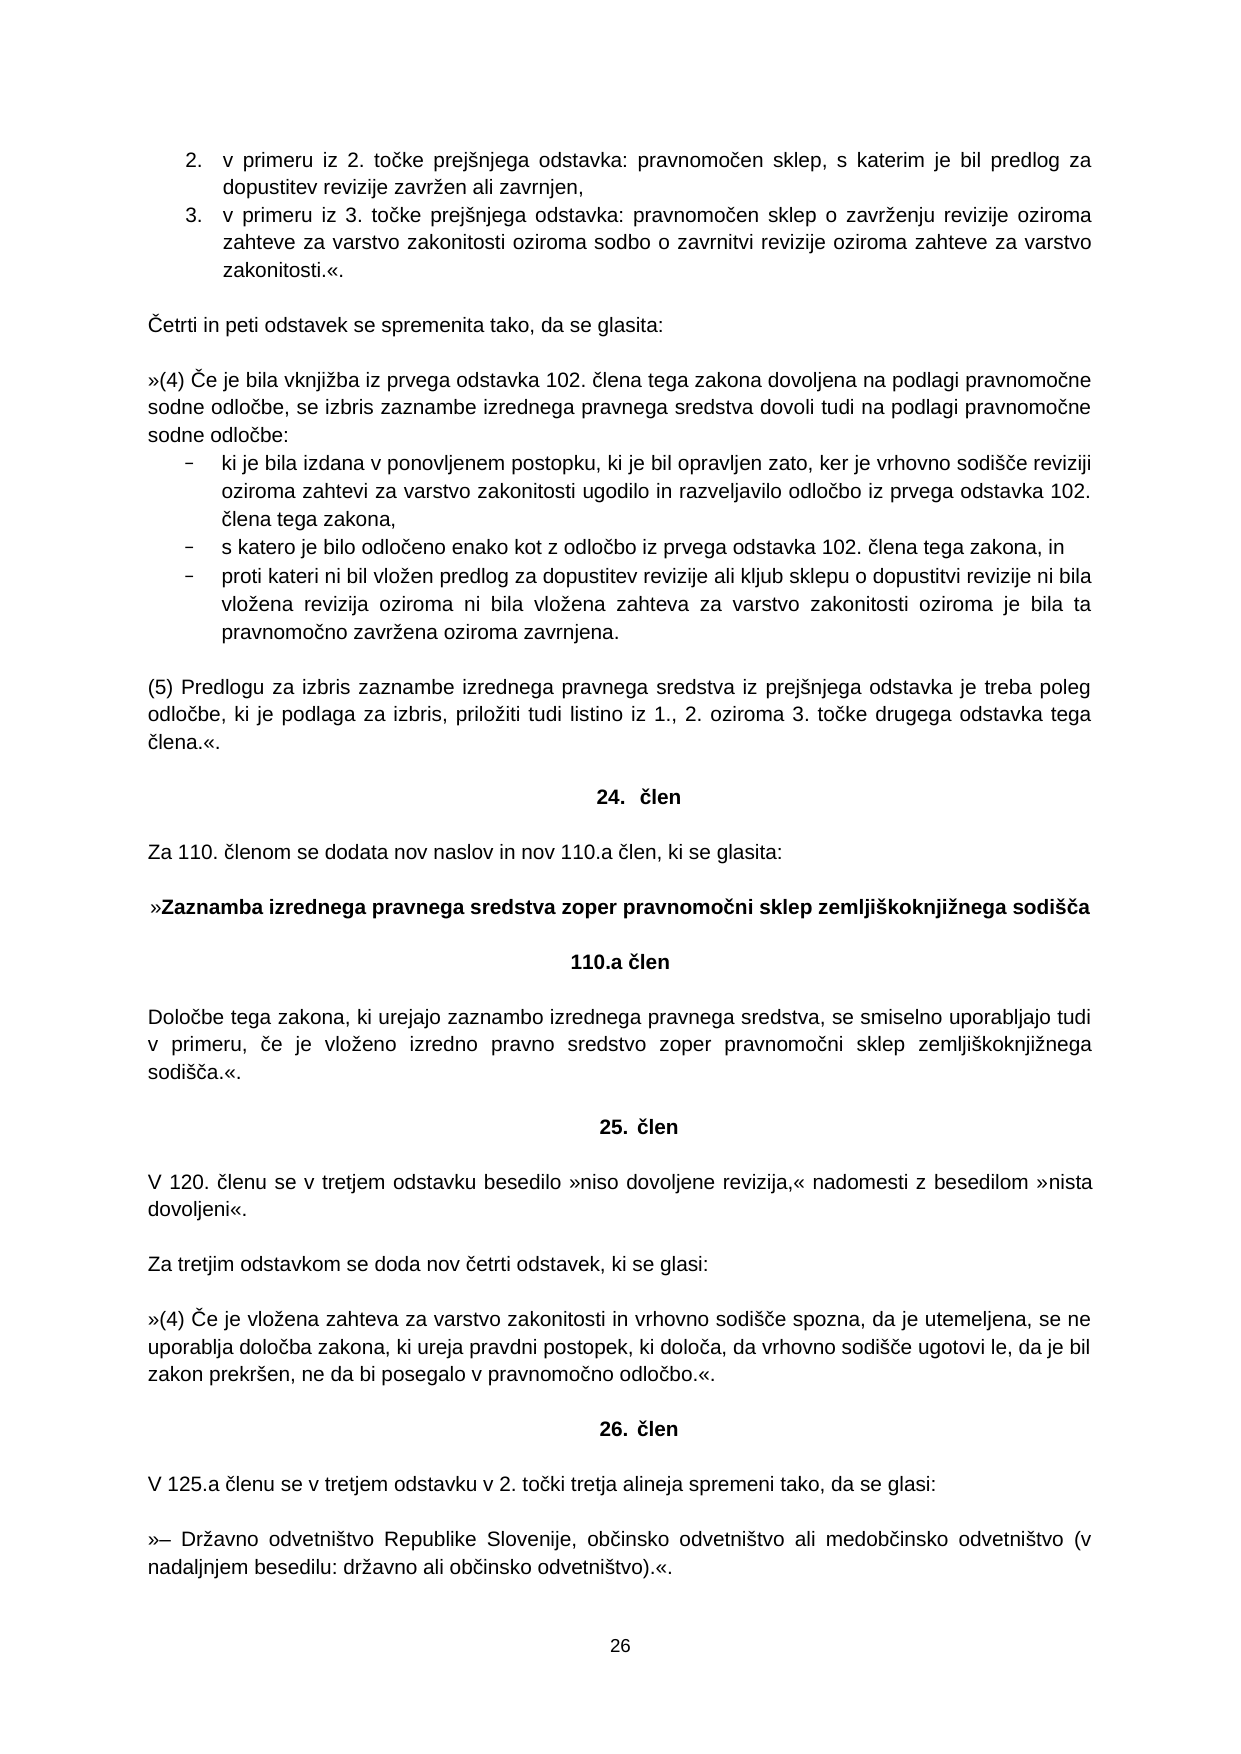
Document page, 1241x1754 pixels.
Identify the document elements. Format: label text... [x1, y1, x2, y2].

list v primeru iz 2. točke prejšnjega odstavka: pravnomočen sklep, s katerim je bil predlog za dopustitev revizije zavržen ali zavrnjen, [185, 148, 1093, 199]
text V 125.a členu se v tretjem odstavku v 2. točki tretja alineja spremeni tako, da se glasi: [148, 1472, 1093, 1496]
list člen [185, 1115, 1093, 1139]
text Za tretjim odstavkom se doda nov četrti odstavek, ki se glasi: [148, 1252, 1093, 1276]
text »(4) Če je bila vknjižba iz prvega odstavka 102. člena tega zakona dovoljena na podlagi pravnomočne sodne odločbe, se izbris zaznambe izrednega pravnega sredstva dovoli tudi na podlagi pravnomočne sodne odločbe: [148, 368, 1093, 447]
list člen [185, 1417, 1093, 1441]
text Določbe tega zakona, ki urejajo zaznambo izrednega pravnega sredstva, se smiselno uporabljajo tudi v primeru, če je vloženo izredno pravno sredstvo zoper pravnomočni sklep zemljiškoknjižnega sodišča.«. [148, 1005, 1093, 1084]
text »(4) Če je vložena zahteva za varstvo zakonitosti in vrhovno sodišče spozna, da je utemeljena, se ne uporablja določba zakona, ki ureja pravdni postopek, ki določa, da vrhovno sodišče ugotovi le, da je bil zakon prekršen, ne da bi posegalo v pravnomočno odločbo.«. [148, 1307, 1093, 1386]
text Za 110. členom se dodata nov naslov in nov 110.a člen, ki se glasita: [148, 840, 1093, 864]
text 110.a člen [148, 950, 1093, 974]
list ki je bila izdana v ponovljenem postopku, ki je bil opravljen zato, ker je vrhovno sodišče reviziji oziroma zahtevi za varstvo zakonitosti ugodilo in razveljavilo odločbo iz prvega odstavka 102. člena tega zakona, [184, 450, 1093, 531]
list člen [185, 785, 1093, 809]
text V 120. členu se v tretjem odstavku besedilo »niso dovoljene revizija,« nadomesti z besedilom »nista dovoljeni«. [148, 1170, 1093, 1221]
text (5) Predlogu za izbris zaznambe izrednega pravnega sredstva iz prejšnjega odstavka je treba poleg odločbe, ki je podlaga za izbris, priložiti tudi listino iz 1., 2. oziroma 3. točke drugega odstavka tega člena.«. [148, 675, 1093, 754]
list s katero je bilo odločeno enako kot z odločbo iz prvega odstavka 102. člena tega zakona, in [184, 534, 1093, 559]
text »Zaznamba izrednega pravnega sredstva zoper pravnomočni sklep zemljiškoknjižnega sodišča [148, 895, 1093, 919]
list v primeru iz 3. točke prejšnjega odstavka: pravnomočen sklep o zavrženju revizije oziroma zahteve za varstvo zakonitosti oziroma sodbo o zavrnitvi revizije oziroma zahteve za varstvo zakonitosti.«. [185, 203, 1093, 282]
text »– Državno odvetništvo Republike Slovenije, občinsko odvetništvo ali medobčinsko odvetništvo (v nadaljnjem besedilu: državno ali občinsko odvetništvo).«. [148, 1527, 1093, 1579]
text Četrti in peti odstavek se spremenita tako, da se glasita: [148, 313, 1093, 337]
list proti kateri ni bil vložen predlog za dopustitev revizije ali kljub sklepu o dopustitvi revizije ni bila vložena revizija oziroma ni bila vložena zahteva za varstvo zakonitosti oziroma je bila ta pravnomočno zavržena oziroma zavrnjena. [184, 563, 1093, 644]
